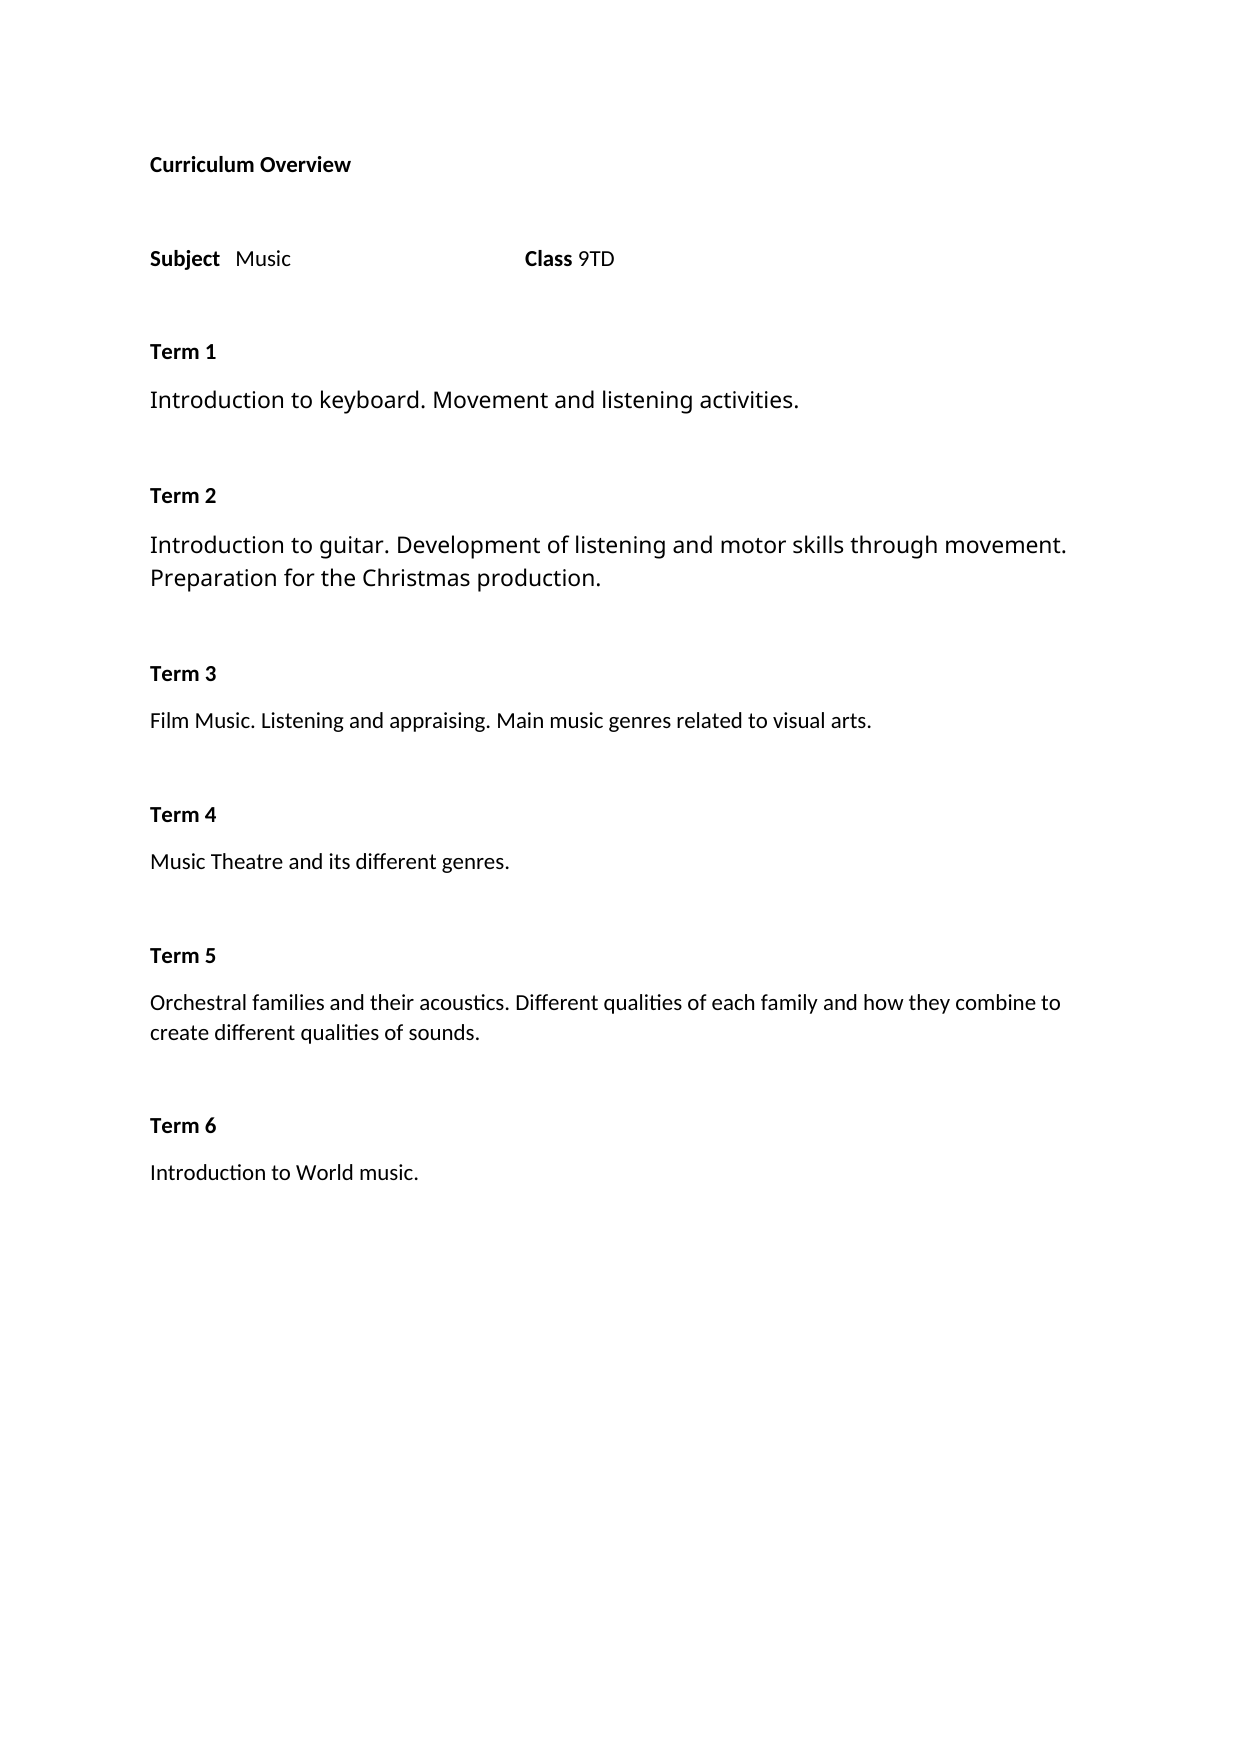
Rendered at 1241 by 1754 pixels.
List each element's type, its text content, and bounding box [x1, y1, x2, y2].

text Subject Music Class 9TD [150, 244, 1090, 272]
text Film Music. Listening and appraising. Main music genres related to visual arts. [150, 706, 1090, 734]
text Term 1 [150, 337, 1090, 366]
text Introduction to keyboard. Movement and listening activities. [150, 384, 1090, 416]
text Term 4 [150, 800, 1090, 828]
text Orchestral families and their acoustics. Different qualities of each family and how they combine to create different qualities of sounds. [150, 988, 1090, 1046]
text Introduction to guitar. Development of listening and motor skills through movement. Preparation for the Christmas production. [150, 528, 1090, 593]
text Introduction to World music. [150, 1158, 1090, 1187]
text Music Theatre and its different genres. [150, 847, 1090, 875]
text Term 6 [150, 1112, 1090, 1140]
text Term 3 [150, 659, 1090, 688]
text Term 5 [150, 941, 1090, 969]
text Curriculum Overview [150, 150, 1090, 178]
text Term 2 [150, 482, 1090, 510]
